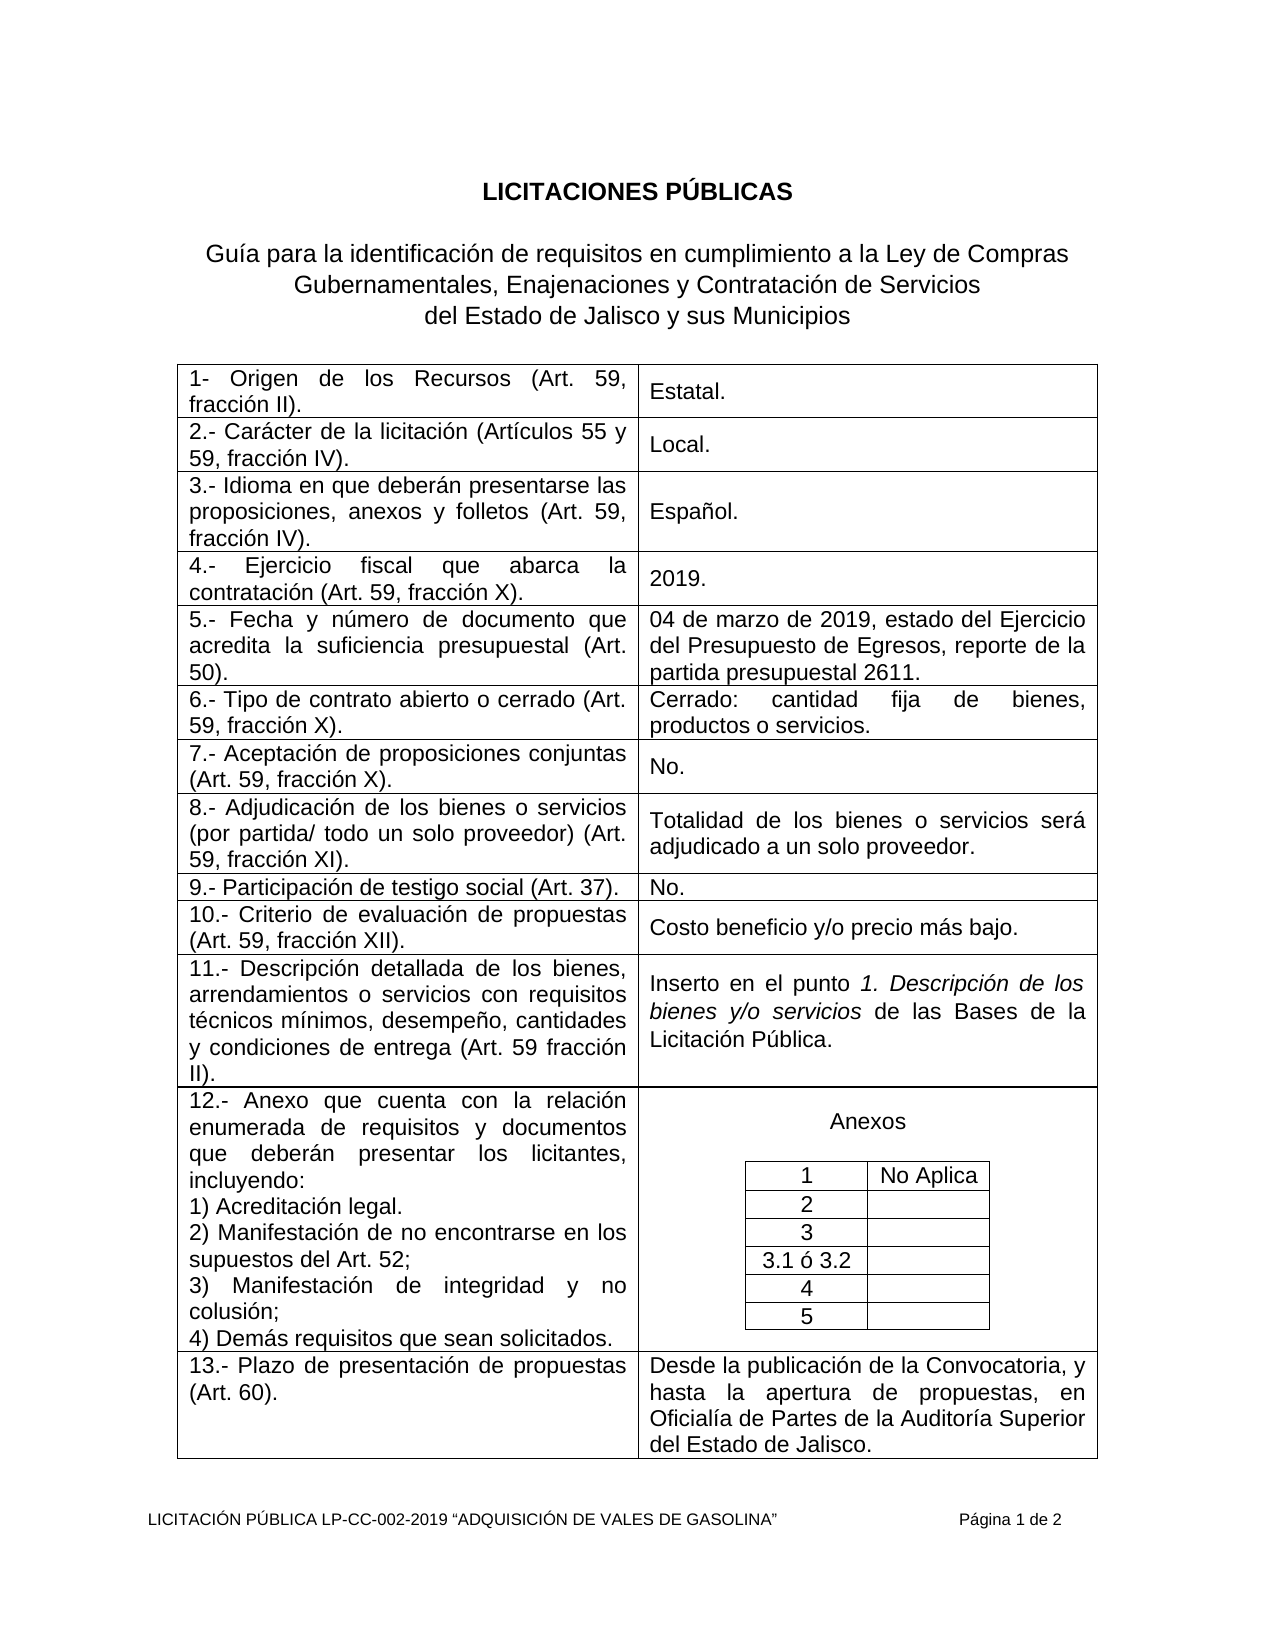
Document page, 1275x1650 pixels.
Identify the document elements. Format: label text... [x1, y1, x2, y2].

table_cell 11.- Descripción detallada de los bienes, arrendamientos o servicios con requisitos técnicos mínimos, desempeño, cantidades y condiciones de entrega (Art. 59 fracción II). [178, 955, 638, 1086]
table_cell Cerrado: cantidad fija de bienes, productos o servicios. [639, 686, 1097, 739]
table_cell 04 de marzo de 2019, estado del Ejercicio del Presupuesto de Egresos, reporte de la partida presupuestal 2611. [639, 606, 1097, 685]
table_cell 5.- Fecha y número de documento que acredita la suficiencia presupuestal (Art. 50). [178, 606, 638, 685]
table_cell 12.- Anexo que cuenta con la relación enumerada de requisitos y documentos que deberán presentar los licitantes, incluyendo: 1) Acreditación legal. 2) Manifestación de no encontrarse en los supuestos del Art. 52; 3) Manifestación de integridad y no colusión; 4) Demás requisitos que sean solicitados. [178, 1088, 638, 1351]
table_cell 4.- Ejercicio fiscal que abarca la contratación (Art. 59, fracción X). [178, 552, 638, 605]
text del Estado de Jalisco y sus Municipios [148, 301, 1127, 330]
table_cell 10.- Criterio de evaluación de propuestas (Art. 59, fracción XII). [178, 901, 638, 954]
table_header Estatal. [639, 365, 1097, 417]
table_cell 8.- Adjudicación de los bienes o servicios (por partida/ todo un solo proveedor) (Art. 59, fracción XI). [178, 794, 638, 872]
table_cell 7.- Aceptación de proposiciones conjuntas (Art. 59, fracción X). [178, 740, 638, 792]
table_cell Local. [639, 418, 1097, 471]
table_cell 9.- Participación de testigo social (Art. 37). [178, 874, 638, 900]
table_cell 6.- Tipo de contrato abierto o cerrado (Art. 59, fracción X). [178, 686, 638, 739]
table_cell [178, 1352, 638, 1457]
text Guía para la identificación de requisitos en cumplimiento a la Ley de Compras Gubernamentales, Enajenaciones y Contratación de Servicios [148, 239, 1127, 299]
table_cell No. [639, 740, 1097, 792]
table_cell Inserto en el punto 1. Descripción de los bienes y/o servicios de las Bases de la Licitación Pública. [639, 955, 1097, 1086]
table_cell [639, 1352, 1097, 1457]
table_cell Totalidad de los bienes o servicios será adjudicado a un solo proveedor. [639, 794, 1097, 872]
table_cell 2019. [639, 552, 1097, 605]
table_cell No. [639, 874, 1097, 900]
table_cell Español. [639, 472, 1097, 551]
text LICITACIONES PÚBLICAS [148, 177, 1127, 206]
table_cell 2.- Carácter de la licitación (Artículos 55 y 59, fracción IV). [178, 418, 638, 471]
table_cell Costo beneficio y/o precio más bajo. [639, 901, 1097, 954]
table_header 1- Origen de los Recursos (Art. 59, fracción II). [178, 365, 638, 417]
table_cell Anexos [639, 1088, 1097, 1351]
table_cell 3.- Idioma en que deberán presentarse las proposiciones, anexos y folletos (Art. 59, fracción IV). [178, 472, 638, 551]
